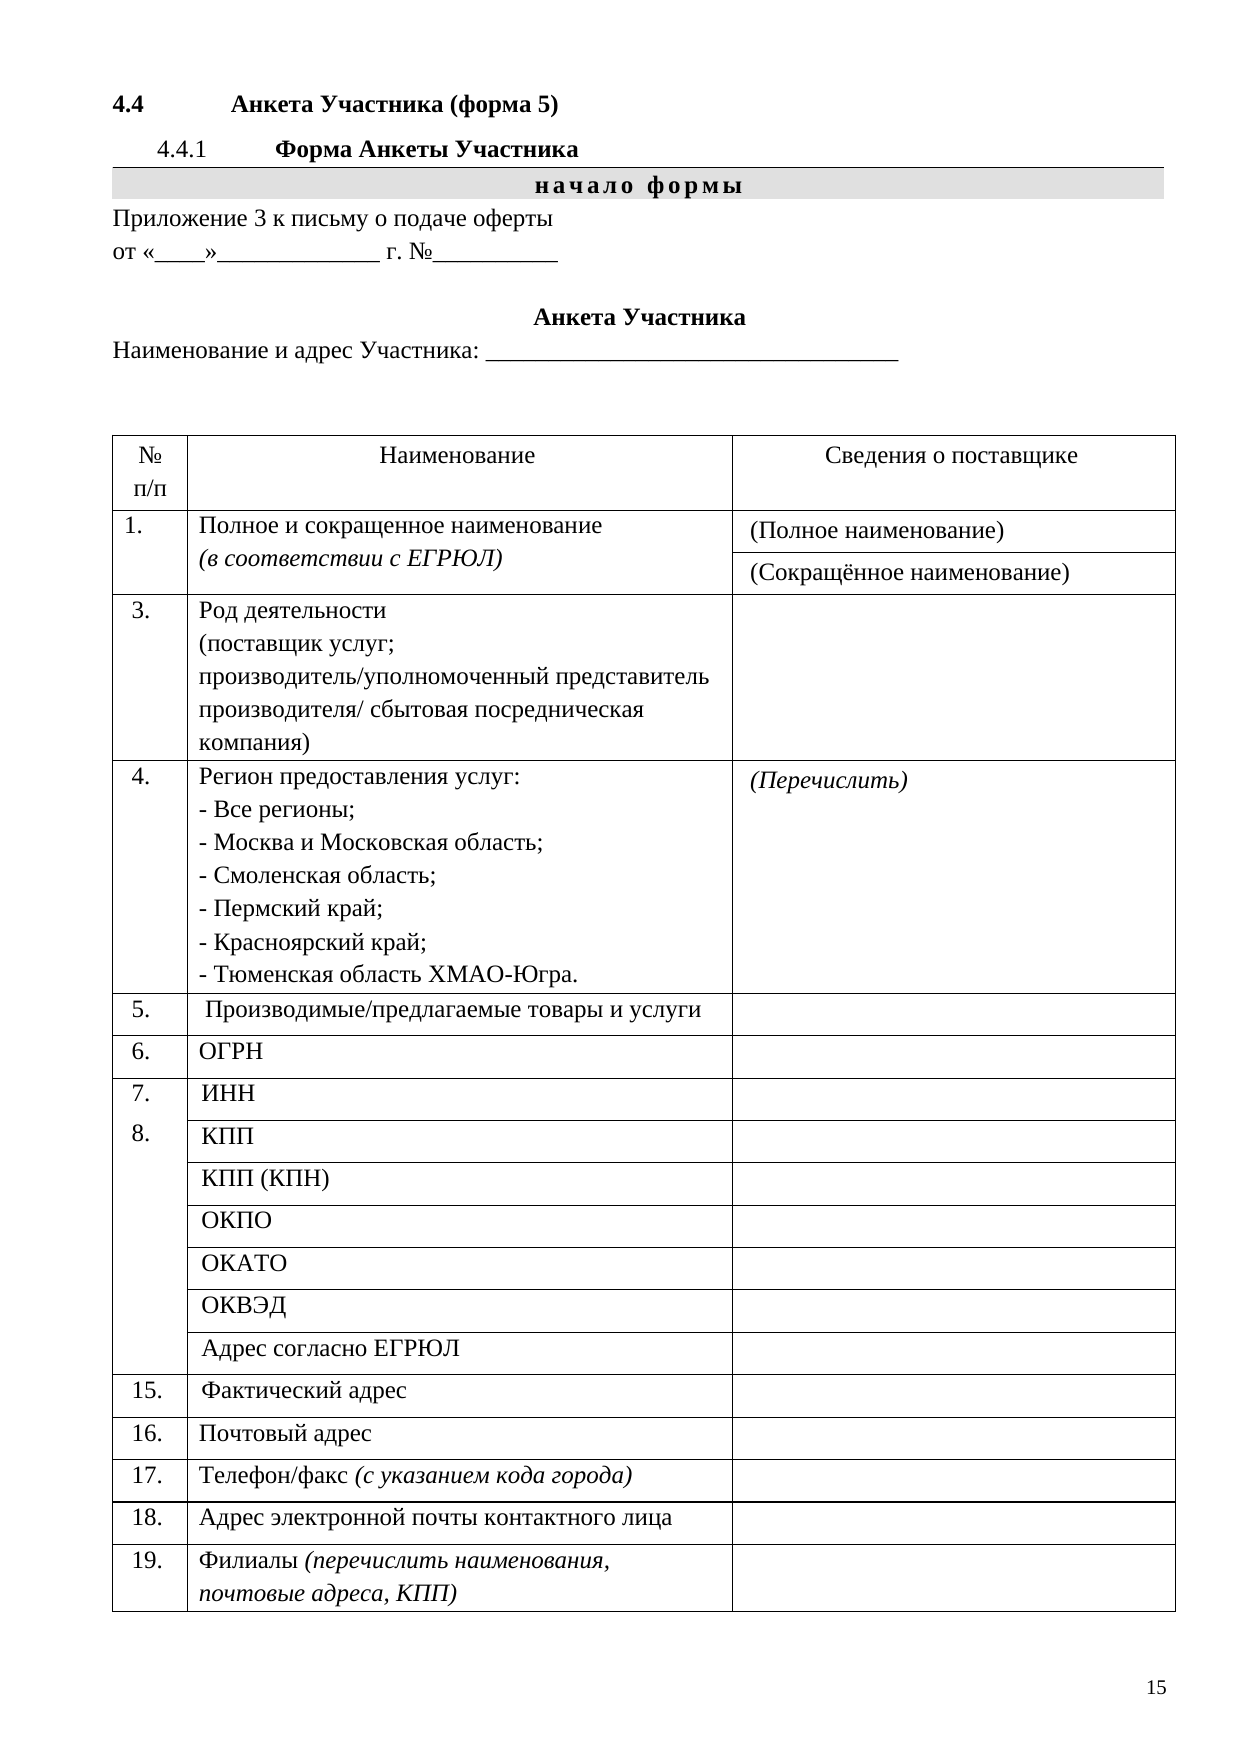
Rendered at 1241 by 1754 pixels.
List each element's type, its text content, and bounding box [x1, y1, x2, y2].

table_cell Фактический адрес [188, 1375, 732, 1417]
table_cell Адрес электронной почты контактного лица [188, 1503, 732, 1544]
table_cell Регион предоставления услуг: - Все регионы; - Москва и Московская область; - Смоленская область; - Пермский край; - Красноярский край; - Тюменская область ХМАО-Югра. [188, 761, 732, 993]
table_cell [113, 595, 187, 760]
table_cell (Полное наименование) [733, 511, 1175, 552]
table_cell [113, 1375, 187, 1417]
table_cell ИНН [188, 1079, 732, 1120]
table_cell [733, 1248, 1175, 1289]
table_cell [113, 761, 187, 993]
table_cell [113, 1545, 187, 1611]
table_cell [733, 1206, 1175, 1247]
table_cell [733, 1418, 1175, 1459]
table_cell [113, 1460, 187, 1501]
table_cell Род деятельности (поставщик услуг; производитель/уполномоченный представитель производителя/ сбытовая посредническая компания) [188, 595, 732, 760]
table_cell [733, 1503, 1175, 1544]
table_cell [113, 1036, 187, 1077]
table_header Сведения о поставщике [733, 436, 1175, 509]
table_cell [733, 1079, 1175, 1120]
table_cell [733, 1036, 1175, 1077]
table_cell Телефон/факс (с указанием кода города) [188, 1460, 732, 1501]
text Приложение 3 к письму о подаче оферты от «____»_____________ г. №__________ [112, 203, 1167, 265]
table_cell ОКПО [188, 1206, 732, 1247]
table_cell [733, 1290, 1175, 1332]
text Форма Анкеты Участника [157, 134, 1167, 163]
table_cell [733, 1460, 1175, 1501]
table_cell Полное и сокращенное наименование (в соответствии с ЕГРЮЛ) [188, 511, 732, 594]
table_cell [733, 595, 1175, 760]
table_cell ОКВЭД [188, 1290, 732, 1332]
table_cell [733, 994, 1175, 1035]
table_cell [113, 994, 187, 1035]
subtitle Анкета Участника (форма 5) [112, 89, 1167, 117]
table_cell КПП (КПН) [188, 1163, 732, 1204]
text начало формы [112, 168, 1164, 199]
table_cell Производимые/предлагаемые товары и услуги [188, 994, 732, 1035]
table_cell (Перечислить) [733, 761, 1175, 993]
text Анкета Участника [112, 302, 1167, 331]
table_cell Почтовый адрес [188, 1418, 732, 1459]
table_cell Филиалы (перечислить наименования, почтовые адреса, КПП) [188, 1545, 732, 1611]
table_cell ОГРН [188, 1036, 732, 1077]
table_cell [113, 511, 187, 594]
table_cell [113, 1079, 187, 1374]
table_cell КПП [188, 1121, 732, 1162]
text Наименование и адрес Участника: _________________________________ [112, 335, 1167, 364]
table_cell [733, 1333, 1175, 1374]
table_cell [113, 1418, 187, 1459]
table_cell [113, 1503, 187, 1544]
table_cell [733, 1375, 1175, 1417]
table_cell [733, 1121, 1175, 1162]
table_cell [733, 1163, 1175, 1204]
table_cell Адрес согласно ЕГРЮЛ [188, 1333, 732, 1374]
table_cell [733, 1545, 1175, 1611]
table_header № п/п [113, 436, 187, 509]
table_cell (Сокращённое наименование) [733, 553, 1175, 594]
table_header Наименование [188, 436, 732, 509]
table_cell ОКАТО [188, 1248, 732, 1289]
